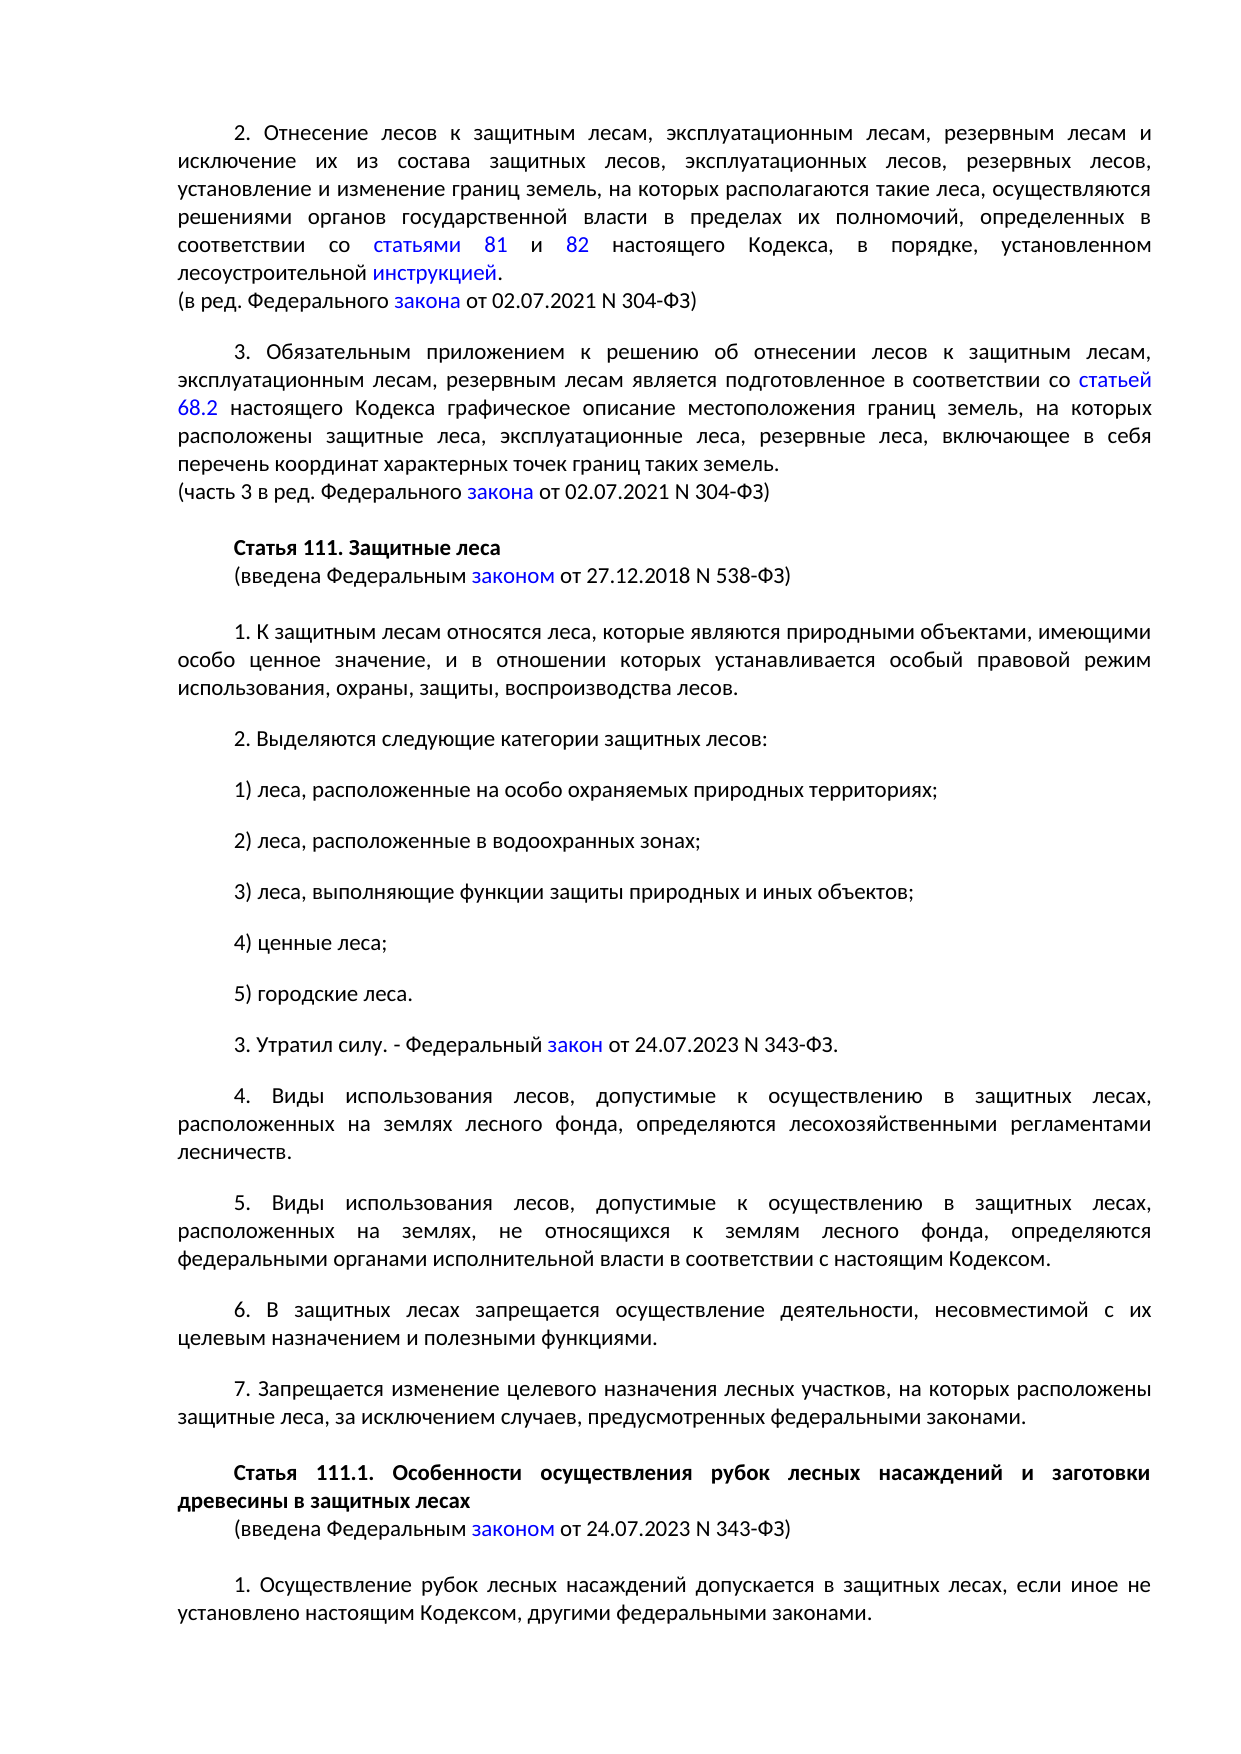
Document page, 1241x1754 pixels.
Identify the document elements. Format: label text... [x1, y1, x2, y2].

text (введена Федеральным законом от 24.07.2023 N 343-ФЗ) [177, 1514, 1152, 1542]
text 4) ценные леса; [177, 928, 1152, 956]
text 7. Запрещается изменение целевого назначения лесных участков, на которых расположены защитные леса, за исключением случаев, предусмотренных федеральными законами. [177, 1374, 1152, 1430]
text 3. Утратил силу. - Федеральный закон от 24.07.2023 N 343-ФЗ. [177, 1030, 1152, 1058]
title Статья 111. Защитные леса [177, 533, 1152, 561]
text 5) городские леса. [177, 979, 1152, 1007]
text (часть 3 в ред. Федерального закона от 02.07.2021 N 304-ФЗ) [177, 477, 1152, 505]
text 1. Осуществление рубок лесных насаждений допускается в защитных лесах, если иное не установлено настоящим Кодексом, другими федеральными законами. [177, 1570, 1152, 1626]
text 1. К защитным лесам относятся леса, которые являются природными объектами, имеющими особо ценное значение, и в отношении которых устанавливается особый правовой режим использования, охраны, защиты, воспроизводства лесов. [177, 617, 1152, 701]
text (введена Федеральным законом от 27.12.2018 N 538-ФЗ) [177, 561, 1152, 589]
text 2. Выделяются следующие категории защитных лесов: [177, 724, 1152, 752]
text 2. Отнесение лесов к защитным лесам, эксплуатационным лесам, резервным лесам и исключение их из состава защитных лесов, эксплуатационных лесов, резервных лесов, установление и изменение границ земель, на которых располагаются такие леса, осуществляются решениями органов государственной власти в пределах их полномочий, определенных в соответствии со статьями 81 и 82 настоящего Кодекса, в порядке, установленном лесоустроительной инструкцией. [177, 118, 1152, 286]
text 3) леса, выполняющие функции защиты природных и иных объектов; [177, 877, 1152, 905]
text 1) леса, расположенные на особо охраняемых природных территориях; [177, 775, 1152, 803]
text 6. В защитных лесах запрещается осуществление деятельности, несовместимой с их целевым назначением и полезными функциями. [177, 1295, 1152, 1351]
text 4. Виды использования лесов, допустимые к осуществлению в защитных лесах, расположенных на землях лесного фонда, определяются лесохозяйственными регламентами лесничеств. [177, 1081, 1152, 1165]
title Статья 111.1. Особенности осуществления рубок лесных насаждений и заготовки древесины в защитных лесах [177, 1458, 1152, 1514]
text 2) леса, расположенные в водоохранных зонах; [177, 826, 1152, 854]
text (в ред. Федерального закона от 02.07.2021 N 304-ФЗ) [177, 286, 1152, 314]
text 5. Виды использования лесов, допустимые к осуществлению в защитных лесах, расположенных на землях, не относящихся к землям лесного фонда, определяются федеральными органами исполнительной власти в соответствии с настоящим Кодексом. [177, 1188, 1152, 1272]
text 3. Обязательным приложением к решению об отнесении лесов к защитным лесам, эксплуатационным лесам, резервным лесам является подготовленное в соответствии со статьей 68.2 настоящего Кодекса графическое описание местоположения границ земель, на которых расположены защитные леса, эксплуатационные леса, резервные леса, включающее в себя перечень координат характерных точек границ таких земель. [177, 337, 1152, 477]
